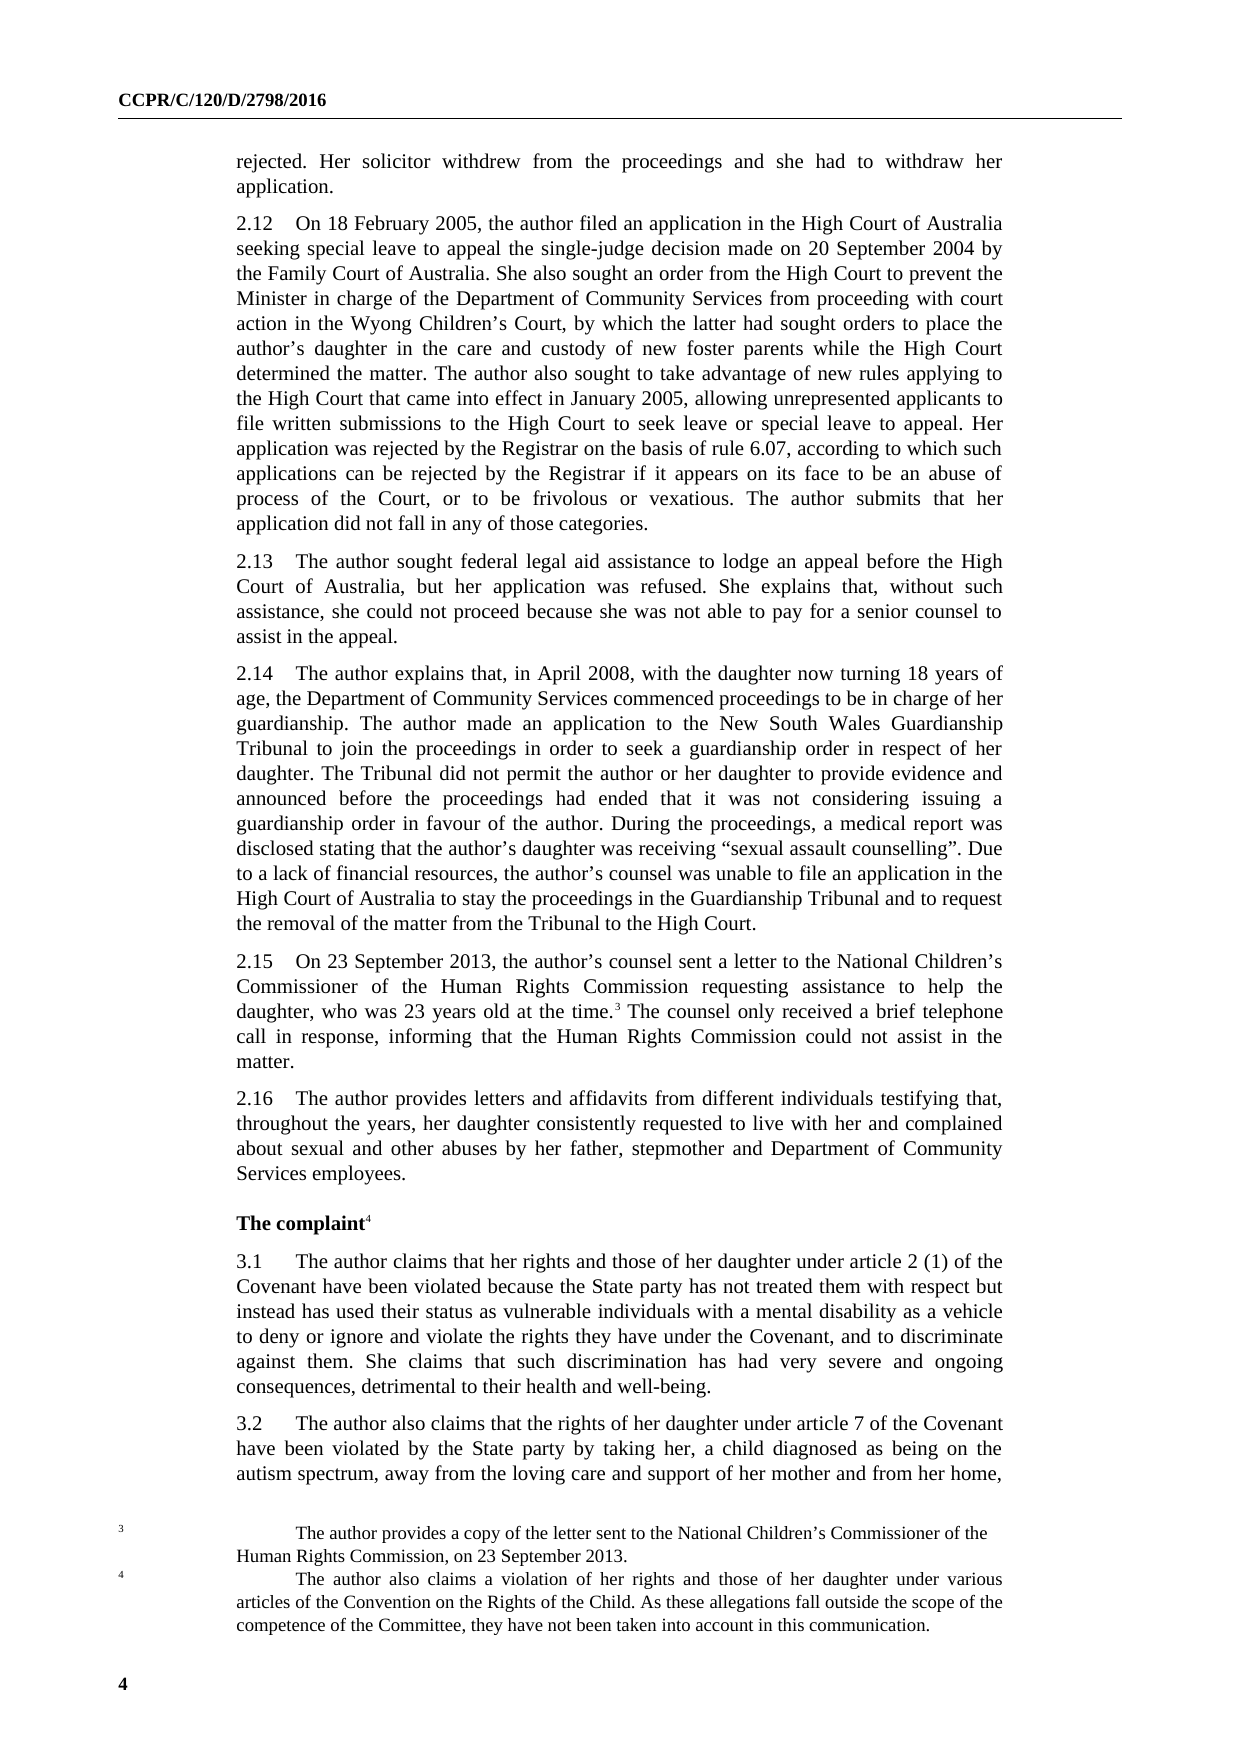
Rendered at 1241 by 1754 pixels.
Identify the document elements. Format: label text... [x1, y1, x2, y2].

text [236, 148, 1004, 198]
text 3.1 The author claims that her rights and those of her daughter under article 2 (1) of the Covenant have been violated because the State party has not treated them with respect but instead has used their status as vulnerable individuals with a mental disability as a vehicle to deny or ignore and violate the rights they have under the Covenant, and to discriminate against them. She claims that such discrimination has had very severe and ongoing consequences, detrimental to their health and well-being. [236, 1248, 1004, 1398]
text The complaint [118, 1210, 1004, 1235]
text 2.13 The author sought federal legal aid assistance to lodge an appeal before the High Court of Australia, but her application was refused. She explains that, without such assistance, she could not proceed because she was not able to pay for a senior counsel to assist in the appeal. [236, 548, 1004, 648]
text 2.14 The author explains that, in April 2008, with the daughter now turning 18 years of age, the Department of Community Services commenced proceedings to be in charge of her guardianship. The author made an application to the New South Wales Guardianship Tribunal to join the proceedings in order to seek a guardianship order in respect of her daughter. The Tribunal did not permit the author or her daughter to provide evidence and announced before the proceedings had ended that it was not considering issuing a guardianship order in favour of the author. During the proceedings, a medical report was disclosed stating that the author’s daughter was receiving “sexual assault counselling”. Due to a lack of financial resources, the author’s counsel was unable to file an application in the High Court of Australia to stay the proceedings in the Guardianship Tribunal and to request the removal of the matter from the Tribunal to the High Court. [236, 660, 1004, 935]
text 2.15 On 23 September 2013, the author’s counsel sent a letter to the National Children’s Commissioner of the Human Rights Commission requesting assistance to help the daughter, who was 23 years old at the time. The counsel only received a brief telephone call in response, informing that the Human Rights Commission could not assist in the matter. [236, 948, 1004, 1073]
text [236, 1410, 1004, 1485]
text 2.16 The author provides letters and affidavits from different individuals testifying that, throughout the years, her daughter consistently requested to live with her and complained about sexual and other abuses by her father, stepmother and Department of Community Services employees. [236, 1085, 1004, 1185]
text 2.12 On 18 February 2005, the author filed an application in the High Court of Australia seeking special leave to appeal the single-judge decision made on 20 September 2004 by the Family Court of Australia. She also sought an order from the High Court to prevent the Minister in charge of the Department of Community Services from proceeding with court action in the Wyong Children’s Court, by which the latter had sought orders to place the author’s daughter in the care and custody of new foster parents while the High Court determined the matter. The author also sought to take advantage of new rules applying to the High Court that came into effect in January 2005, allowing unrepresented applicants to file written submissions to the High Court to seek leave or special leave to appeal. Her application was rejected by the Registrar on the basis of rule 6.07, according to which such applications can be rejected by the Registrar if it appears on its face to be an abuse of process of the Court, or to be frivolous or vexatious. The author submits that her application did not fall in any of those categories. [236, 210, 1004, 535]
